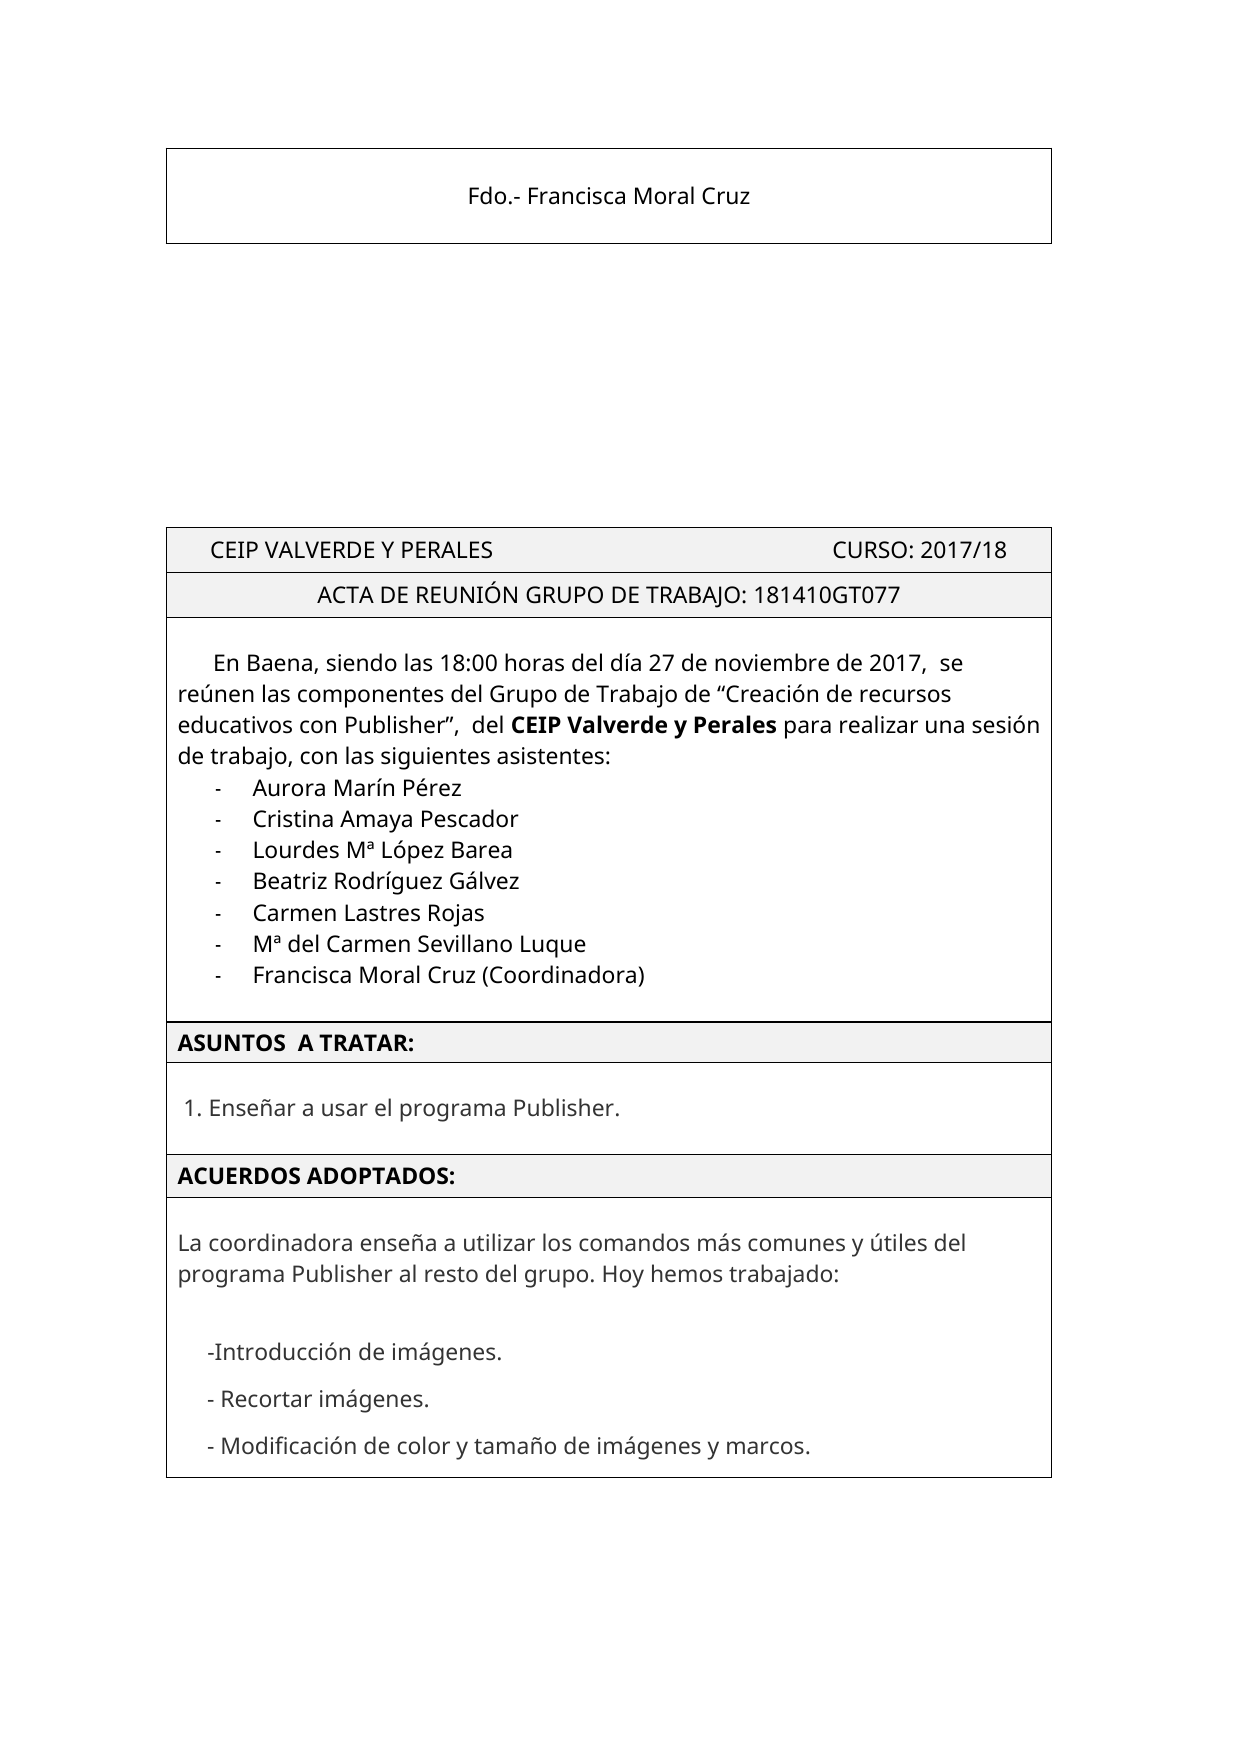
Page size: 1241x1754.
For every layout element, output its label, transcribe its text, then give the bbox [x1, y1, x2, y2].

table_cell ACTA DE REUNIÓN GRUPO DE TRABAJO: 181410GT077 [167, 573, 1051, 617]
table_cell En Baena, siendo las 18:00 horas del día 27 de noviembre de 2017, se reúnen las componentes del Grupo de Trabajo de “Creación de recursos educativos con Publisher”, del CEIP Valverde y Perales para realizar una sesión de trabajo, con las siguientes asistentes: Aurora Marín Pérez Cristina Amaya Pescador Lourdes Mª López Barea Beatriz Rodríguez Gálvez Carmen Lastres Rojas Mª del Carmen Sevillano Luque Francisca Moral Cruz (Coordinadora) [167, 618, 1051, 1021]
table_cell ASUNTOS A TRATAR: [167, 1023, 1051, 1062]
table_cell ACUERDOS ADOPTADOS: [167, 1155, 1051, 1197]
table_cell La coordinadora enseña a utilizar los comandos más comunes y útiles del programa Publisher al resto del grupo. Hoy hemos trabajado: -Introducción de imágenes. - Recortar imágenes. - Modificación de color y tamaño de imágenes y marcos. [167, 1198, 1051, 1477]
table_cell 1. Enseñar a usar el programa Publisher. [167, 1063, 1051, 1154]
table_header CEIP VALVERDE Y PERALES CURSO: 2017/18 [167, 528, 1051, 572]
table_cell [167, 149, 1051, 242]
